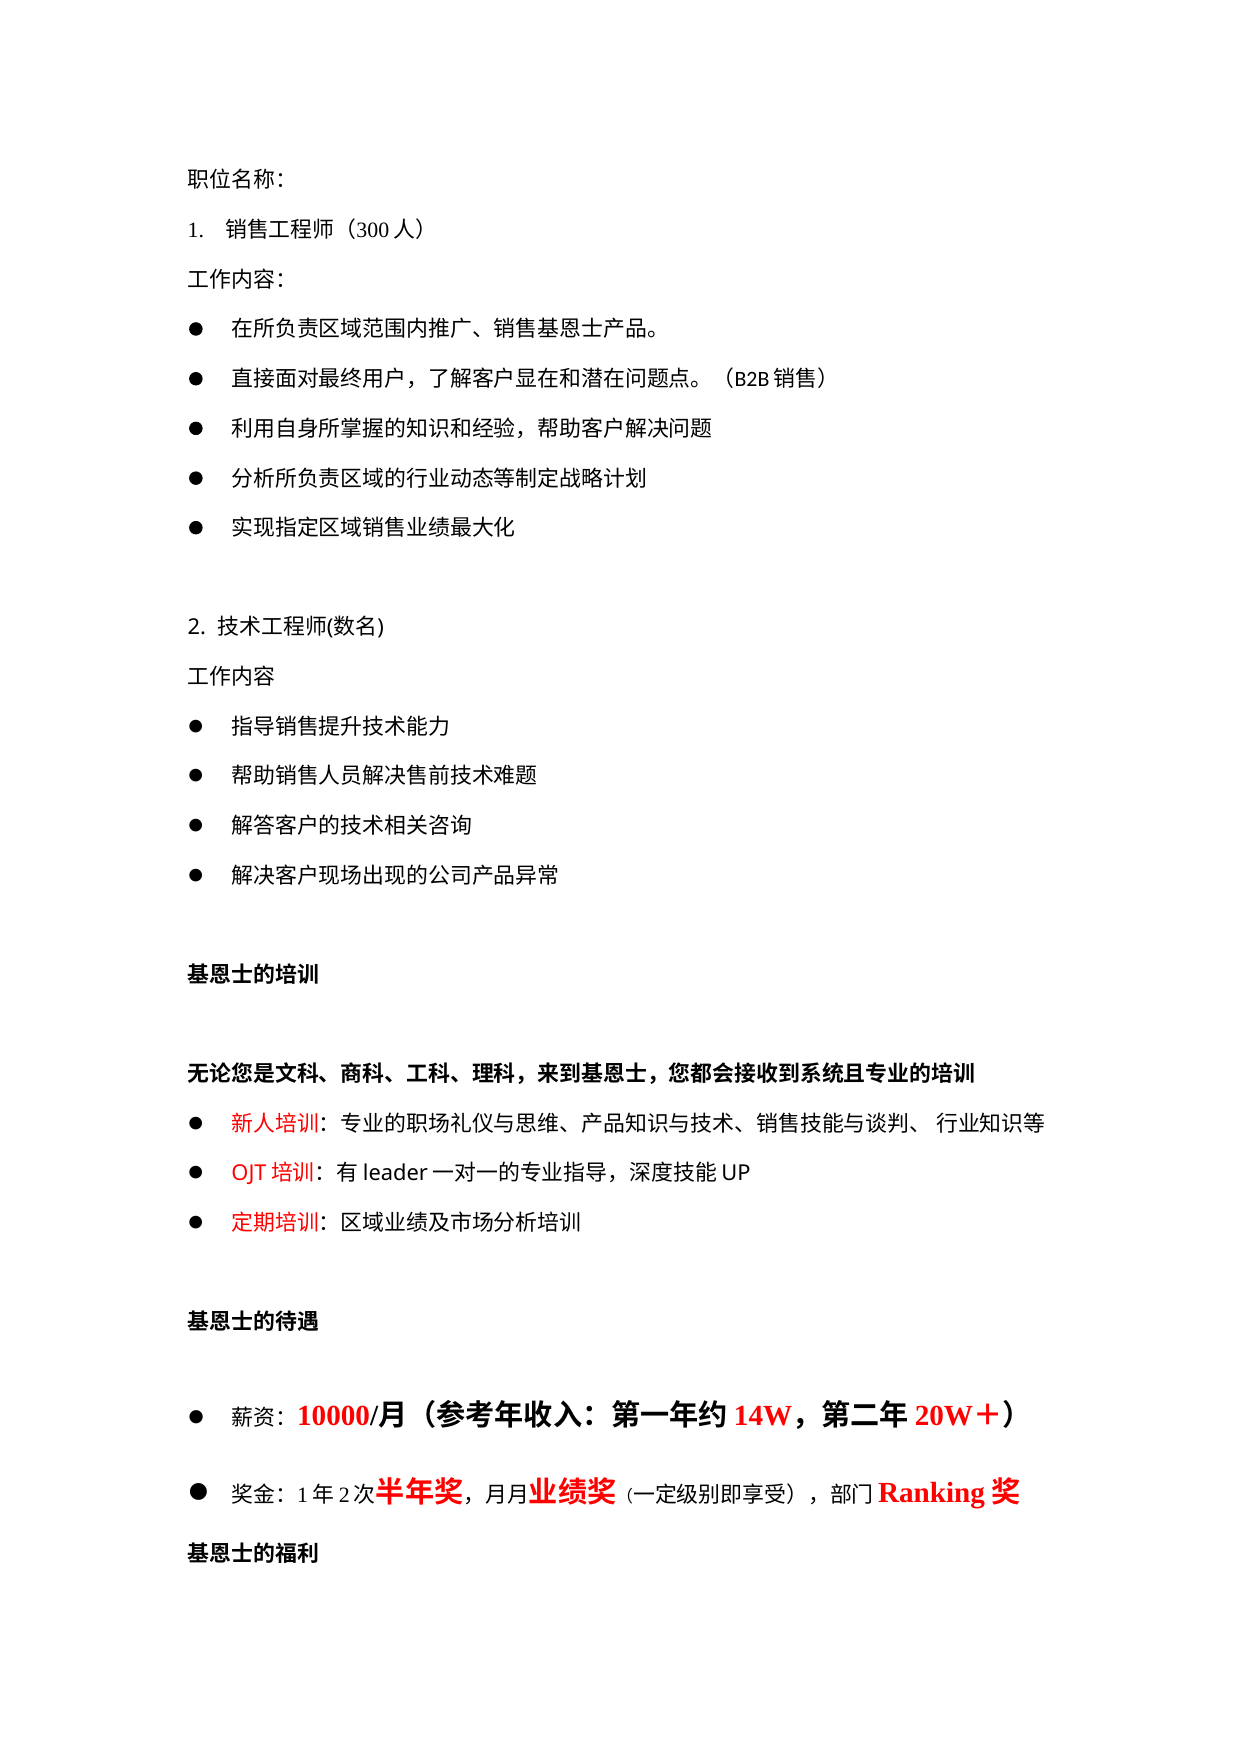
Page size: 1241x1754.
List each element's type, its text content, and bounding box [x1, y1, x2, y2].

text 2. 技术工程师(数名) [187, 609, 1053, 641]
text 基恩士的待遇 [187, 1303, 1053, 1336]
list 实现指定区域销售业绩最大化 [187, 510, 1053, 542]
list OJT培训：有leader一对一的专业指导，深度技能UP [187, 1155, 1053, 1187]
list 在所负责区域范围内推广、销售基恩士产品。 [187, 311, 1053, 343]
text 基恩士的培训 [187, 956, 1053, 989]
text 基恩士的福利 [187, 1535, 1053, 1568]
text 无论您是文科、商科、工科、理科，来到基恩士，您都会接收到系统且专业的培训 [187, 1055, 1053, 1088]
list 帮助销售人员解决售前技术难题 [187, 758, 1053, 790]
text 工作内容 [187, 658, 1053, 691]
text 职位名称： [187, 162, 1053, 194]
list 奖金：1年2次半年奖，月月业绩奖（一定级别即享受），部门Ranking奖 [187, 1458, 1053, 1523]
list 新人培训：专业的职场礼仪与思维、产品知识与技术、销售技能与谈判、 行业知识等 [187, 1105, 1053, 1138]
list 直接面对最终用户，了解客户显在和潜在问题点。（B2B销售） [187, 361, 1053, 393]
list 利用自身所掌握的知识和经验，帮助客户解决问题 [187, 410, 1053, 443]
list 解答客户的技术相关咨询 [187, 808, 1053, 840]
list 指导销售提升技术能力 [187, 708, 1053, 741]
list 销售工程师（300人） [187, 212, 1053, 244]
list 定期培训：区域业绩及市场分析培训 [187, 1204, 1053, 1237]
list 分析所负责区域的行业动态等制定战略计划 [187, 460, 1053, 493]
list 薪资：10000/月（参考年收入：第一年约14W，第二年20W＋） [187, 1380, 1053, 1445]
list 解决客户现场出现的公司产品异常 [187, 857, 1053, 890]
text 工作内容： [187, 261, 1053, 294]
